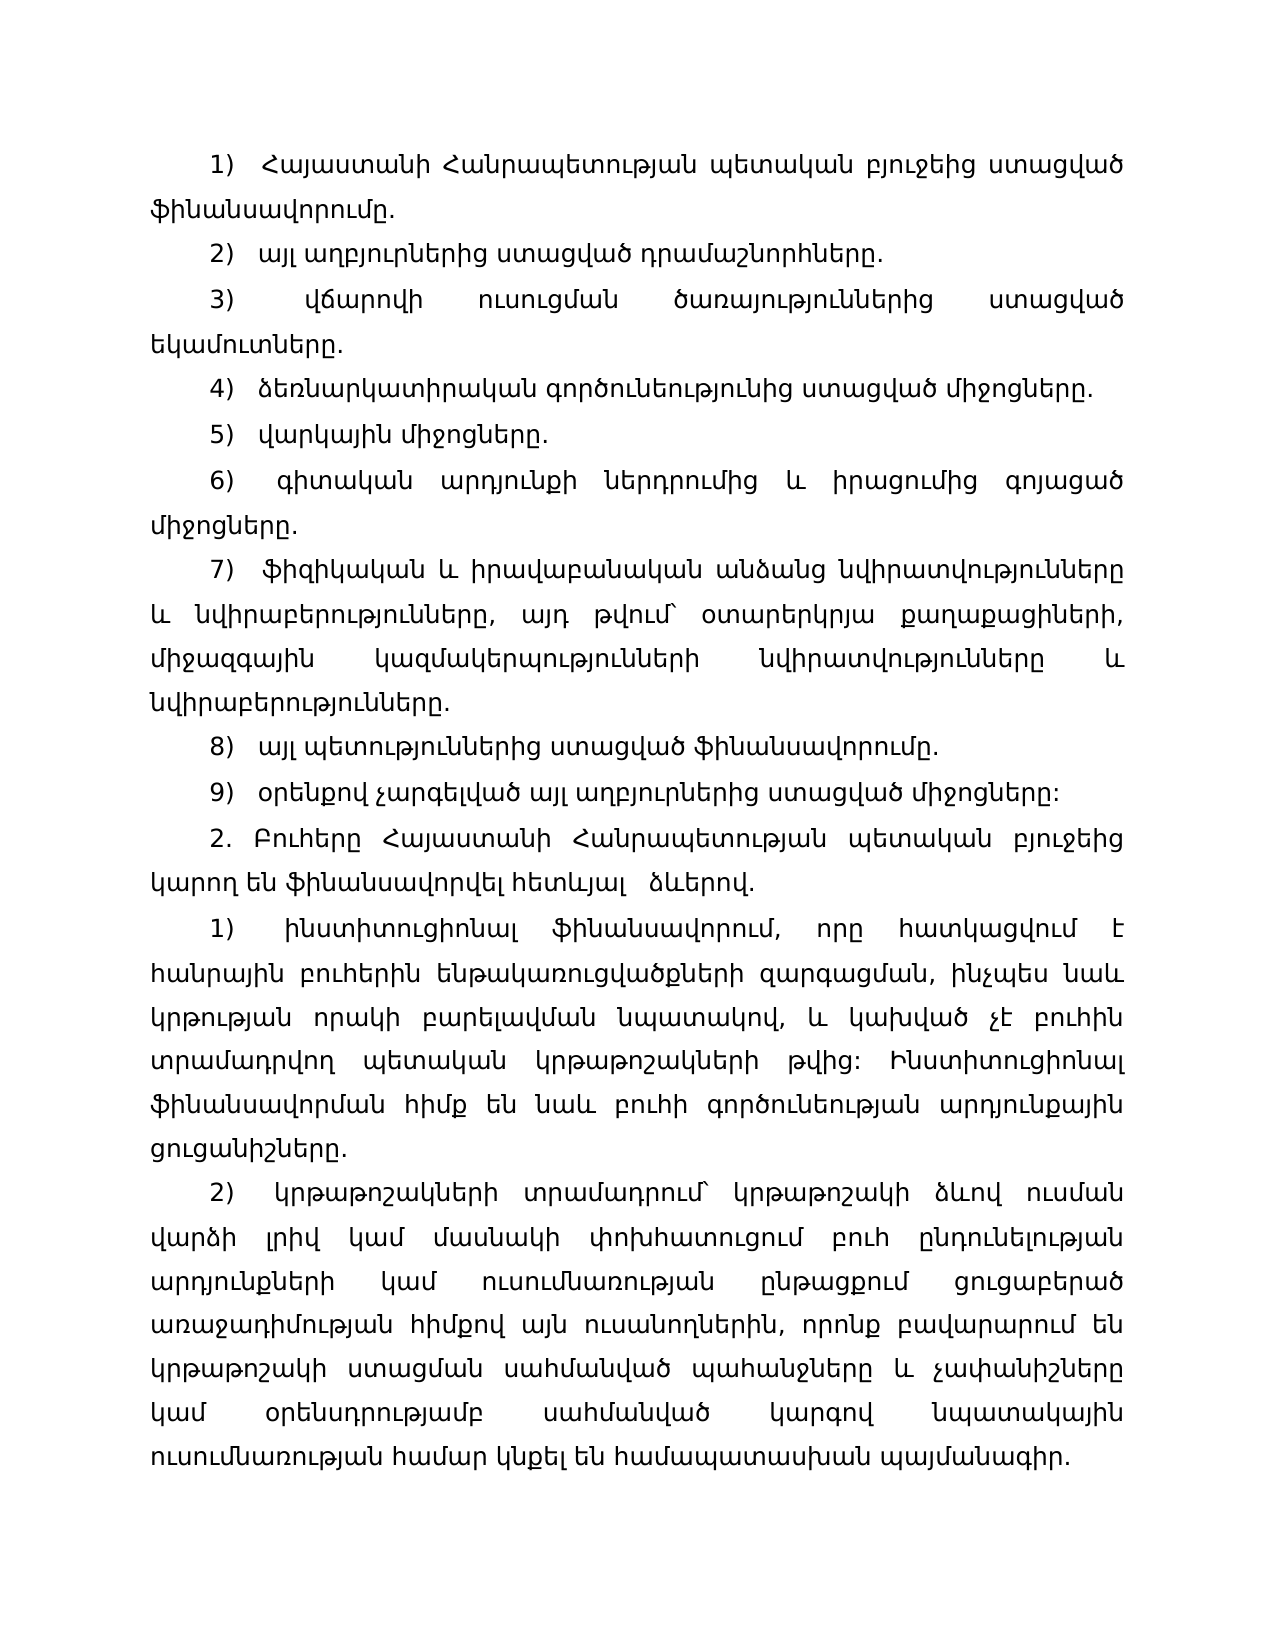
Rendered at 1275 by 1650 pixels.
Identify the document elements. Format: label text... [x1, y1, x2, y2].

text 2) այլ աղբյուրներից ստացված դրամաշնորհները. [150, 239, 1125, 270]
text 8) այլ պետություններից ստացված ֆինանսավորումը. [150, 732, 1125, 763]
text 1) ինստիտուցիոնալ ֆինանսավորում, որը հատկացվում է հանրային բուհերին ենթակառուցվածքների զարգացման, ինչպես նաև կրթության որակի բարելավման նպատակով, և կախված չէ բուհին տրամադրվող պետական կրթաթոշակների թվից: Ինստիտուցիոնալ ֆինանսավորման հիմք են նաև բուհի գործունեության արդյունքային ցուցանիշները. [150, 914, 1125, 1163]
text 2) կրթաթոշակների տրամադրում՝ կրթաթոշակի ձևով ուսման վարձի լրիվ կամ մասնակի փոխհատուցում բուհ ընդունելության արդյունքների կամ ուսումնառության ընթացքում ցուցաբերած առաջադիմության հիմքով այն ուսանողներին, որոնք բավարարում են կրթաթոշակի ստացման սահմանված պահանջները և չափանիշները կամ օրենսդրությամբ սահմանված կարգով նպատակային ուսումնառության համար կնքել են համապատասխան պայմանագիր. [150, 1178, 1125, 1471]
text 9) օրենքով չարգելված այլ աղբյուրներից ստացված միջոցները: [150, 778, 1125, 809]
text 7) ֆիզիկական և իրավաբանական անձանց նվիրատվությունները և նվիրաբերությունները, այդ թվում՝ օտարերկրյա քաղաքացիների, միջազգային կազմակերպությունների նվիրատվությունները և նվիրաբերությունները. [150, 555, 1125, 717]
text 4) ձեռնարկատիրական գործունեությունից ստացված միջոցները. [150, 374, 1125, 405]
text 2. Բուհերը Հայաստանի Հանրապետության պետական բյուջեից կարող են ֆինանսավորվել հետևյալ ձևերով. [150, 824, 1125, 898]
text 5) վարկային միջոցները. [150, 420, 1125, 451]
text 6) գիտական արդյունքի ներդրումից և իրացումից գոյացած միջոցները. [150, 466, 1125, 541]
text 3) վճարովի ուսուցման ծառայություններից ստացված եկամուտները. [150, 285, 1125, 359]
text 1) Հայաստանի Հանրապետության պետական բյուջեից ստացված ֆինանսավորումը. [150, 150, 1125, 224]
